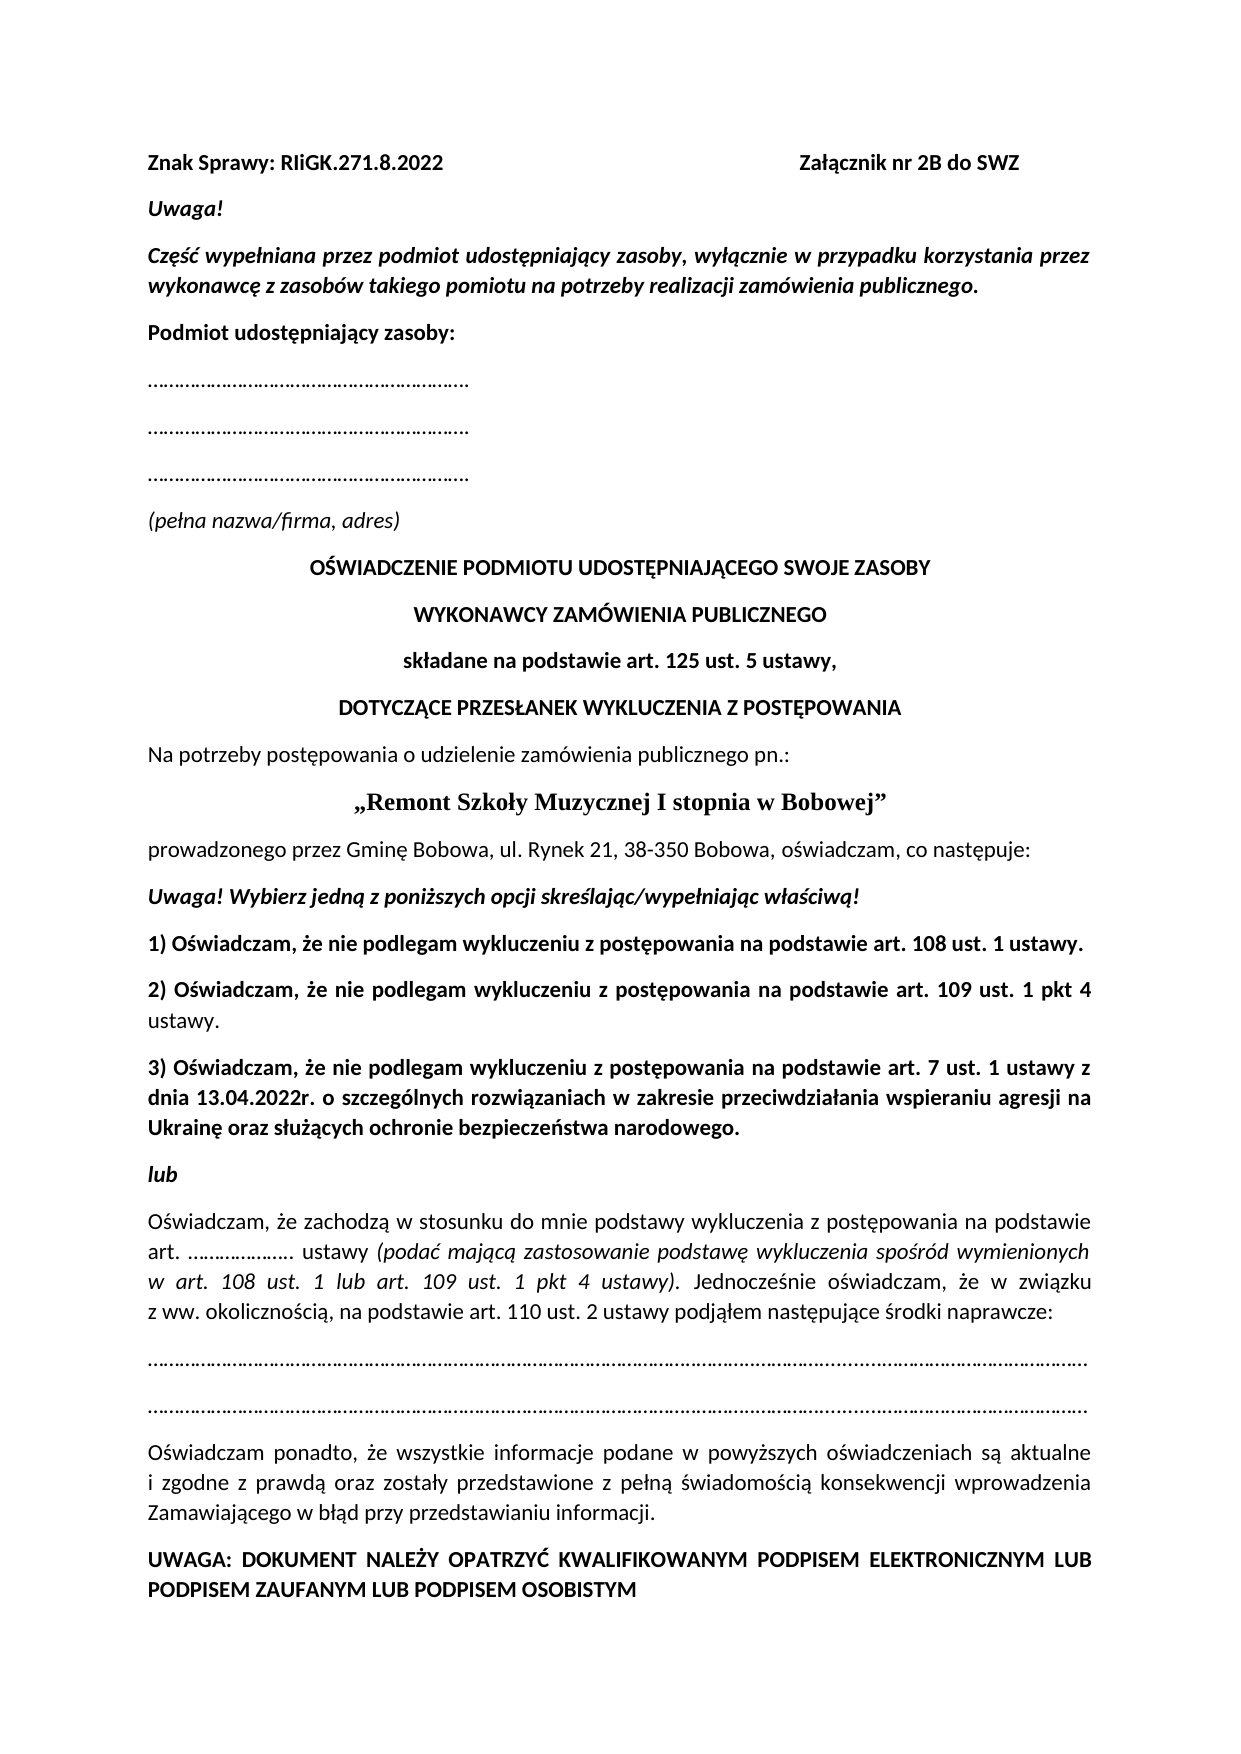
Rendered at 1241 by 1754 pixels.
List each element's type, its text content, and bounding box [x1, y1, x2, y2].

text …………………………………………………………………………………………..………..…………...........………………………………… [148, 1344, 1093, 1372]
text 2) Oświadczam, że nie podlegam wykluczeniu z postępowania na podstawie art. 109 ust. 1 pkt 4 ustawy. [148, 976, 1093, 1034]
text Oświadczam, że zachodzą w stosunku do mnie podstawy wykluczenia z postępowania na podstawie art. ……………….. ustawy (podać mającą zastosowanie podstawę wykluczenia spośród wymienionych w art. 108 ust. 1 lub art. 109 ust. 1 pkt 4 ustawy). Jednocześnie oświadczam, że w związku z ww. okolicznością, na podstawie art. 110 ust. 2 ustawy podjąłem następujące środki naprawcze: [148, 1207, 1093, 1325]
text Podmiot udostępniający zasoby: [148, 318, 1093, 346]
text UWAGA: DOKUMENT NALEŻY OPATRZYĆ KWALIFIKOWANYM PODPISEM ELEKTRONICZNYM LUB PODPISEM ZAUFANYM LUB PODPISEM OSOBISTYM [148, 1545, 1093, 1603]
text DOTYCZĄCE PRZESŁANEK WYKLUCZENIA Z POSTĘPOWANIA [148, 693, 1093, 721]
text Uwaga! Wybierz jedną z poniższych opcji skreślając/wypełniając właściwą! [148, 882, 1093, 910]
text …………………………………………………………………………………………..………..…………...........………………………………… [148, 1391, 1093, 1419]
text 3) Oświadczam, że nie podlegam wykluczeniu z postępowania na podstawie art. 7 ust. 1 ustawy z dnia 13.04.2022r. o szczególnych rozwiązaniach w zakresie przeciwdziałania wspieraniu agresji na Ukrainę oraz służących ochronie bezpieczeństwa narodowego. [148, 1053, 1093, 1141]
text Na potrzeby postępowania o udzielenie zamówienia publicznego pn.: [148, 740, 1093, 768]
text 1) Oświadczam, że nie podlegam wykluczeniu z postępowania na podstawie art. 108 ust. 1 ustawy. [148, 929, 1093, 957]
text „Remont Szkoły Muzycznej I stopnia w Bobowej” [148, 787, 1093, 816]
text Oświadczam ponadto, że wszystkie informacje podane w powyższych oświadczeniach są aktualne i zgodne z prawdą oraz zostały przedstawione z pełną świadomością konsekwencji wprowadzenia Zamawiającego w błąd przy przedstawianiu informacji. [148, 1438, 1093, 1526]
text ……………………………………………………. [148, 459, 1093, 487]
text Uwaga! [148, 194, 1093, 222]
text Znak Sprawy: RIiGK.271.8.2022 Załącznik nr 2B do SWZ [148, 148, 1093, 176]
text ……………………………………………………. [148, 365, 1093, 393]
text WYKONAWCY ZAMÓWIENIA PUBLICZNEGO [148, 600, 1093, 628]
text składane na podstawie art. 125 ust. 5 ustawy, [148, 647, 1093, 674]
text ……………………………………………………. [148, 412, 1093, 440]
text Część wypełniana przez podmiot udostępniający zasoby, wyłącznie w przypadku korzystania przez wykonawcę z zasobów takiego pomiotu na potrzeby realizacji zamówienia publicznego. [148, 241, 1093, 299]
text (pełna nazwa/firma, adres) [148, 506, 1093, 534]
text lub [148, 1160, 1093, 1188]
text prowadzonego przez Gminę Bobowa, ul. Rynek 21, 38-350 Bobowa, oświadczam, co następuje: [148, 835, 1093, 863]
text OŚWIADCZENIE PODMIOTU UDOSTĘPNIAJĄCEGO SWOJE ZASOBY [148, 553, 1093, 581]
